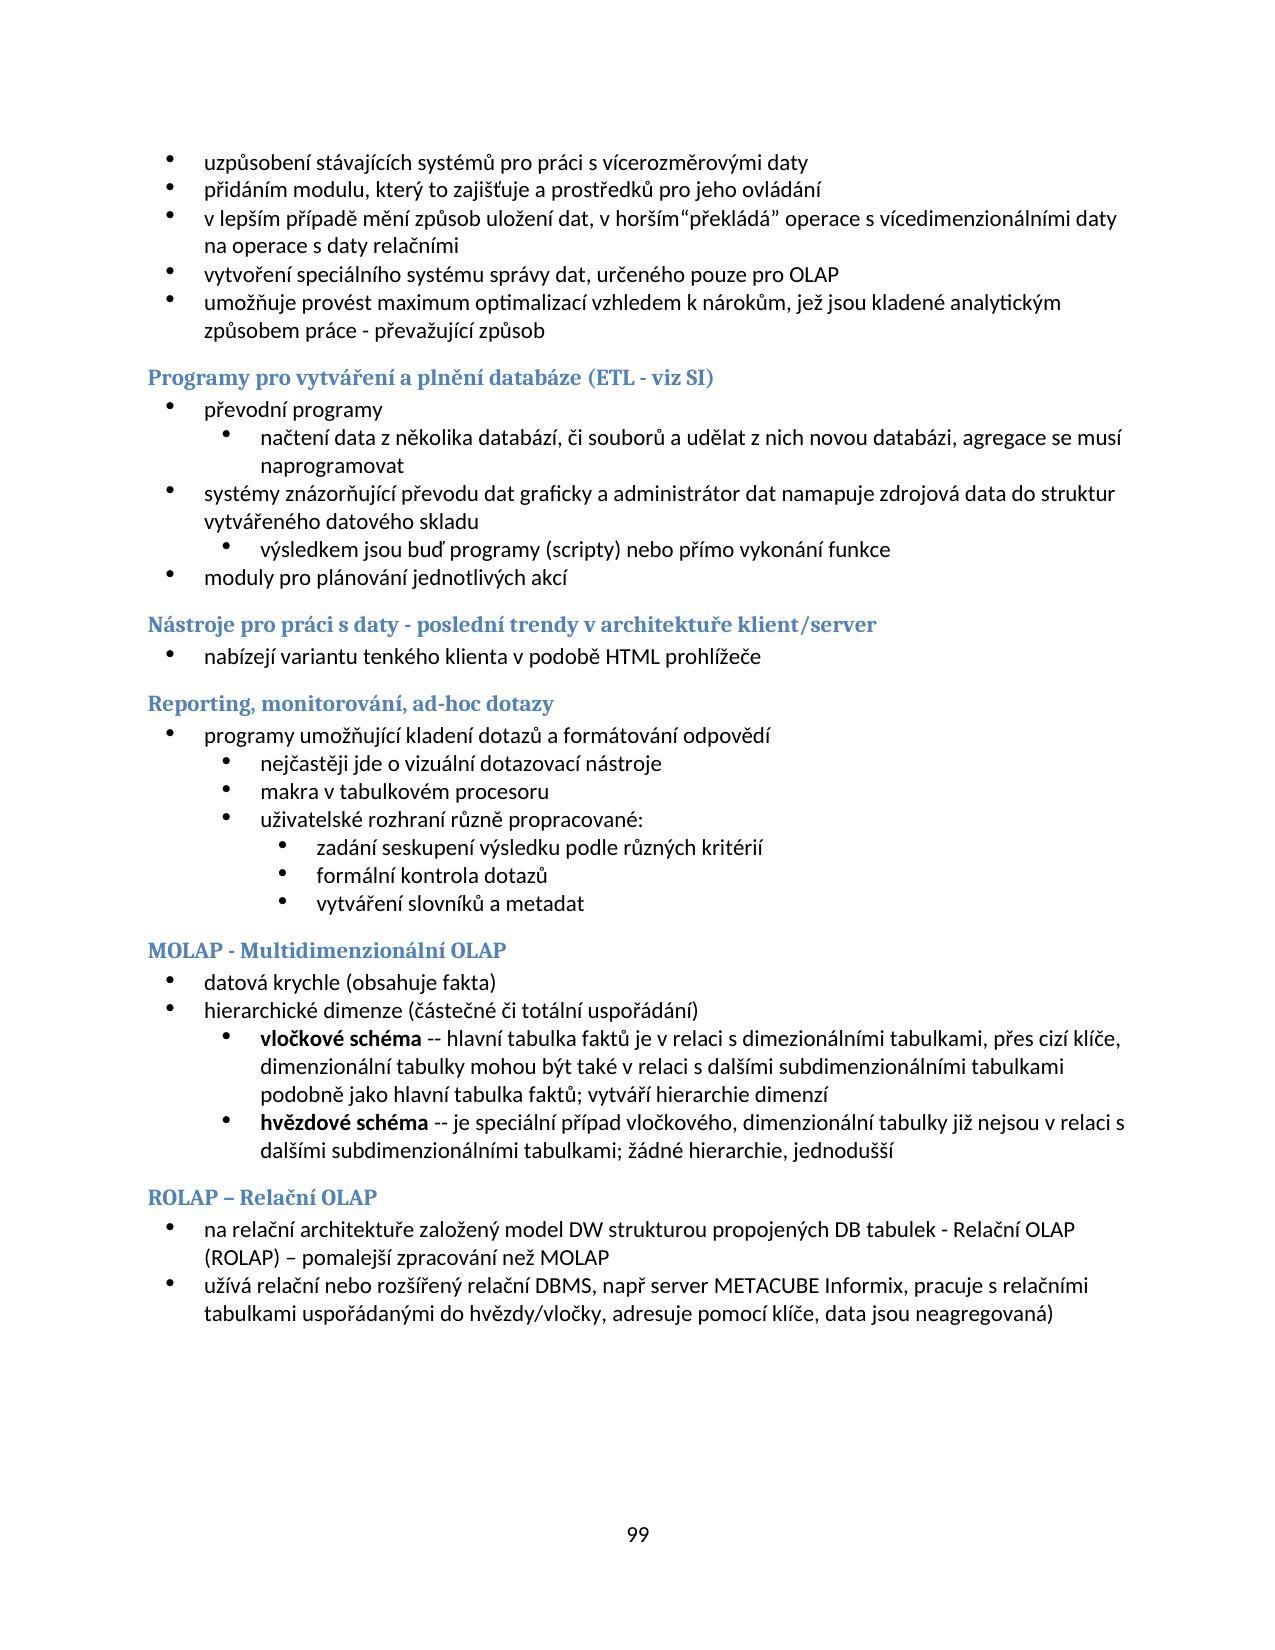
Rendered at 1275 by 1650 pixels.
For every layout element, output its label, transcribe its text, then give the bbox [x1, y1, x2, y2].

list zadání seskupení výsledku podle různých kritérií [279, 833, 1127, 861]
subtitle Nástroje pro práci s daty - poslední trendy v architektuře klient/server [148, 612, 1127, 638]
list převodní programy [166, 395, 1127, 423]
list hvězdové schéma -- je speciální případ vločkového, dimenzionální tabulky již nejsou v relaci s dalšími subdimenzionálními tabulkami; žádné hierarchie, jednodušší [223, 1108, 1127, 1164]
subtitle ROLAP – Relační OLAP [148, 1185, 1127, 1212]
list datová krychle (obsahuje fakta) [166, 968, 1127, 996]
list moduly pro plánování jednotlivých akcí [166, 563, 1127, 591]
list výsledkem jsou buď programy (scripty) nebo přímo vykonání funkce [223, 535, 1127, 563]
subtitle Programy pro vytváření a plnění databáze (ETL - viz SI) [148, 364, 1127, 391]
subtitle MOLAP - Multidimenzionální OLAP [148, 938, 1127, 964]
list vytváření slovníků a metadat [279, 889, 1127, 917]
list přidáním modulu, který to zajišťuje a prostředků pro jeho ovládání [166, 176, 1127, 204]
list vločkové schéma -- hlavní tabulka faktů je v relaci s dimezionálními tabulkami, přes cizí klíče, dimenzionální tabulky mohou být také v relaci s dalšími subdimenzionálními tabulkami podobně jako hlavní tabulka faktů; vytváří hierarchie dimenzí [223, 1024, 1127, 1108]
list uzpůsobení stávajících systémů pro práci s vícerozměrovými daty [166, 148, 1127, 176]
list hierarchické dimenze (částečné či totální uspořádání) [166, 996, 1127, 1024]
list na relační architektuře založený model DW strukturou propojených DB tabulek - Relační OLAP (ROLAP) – pomalejší zpracování než MOLAP [166, 1215, 1127, 1271]
list systémy znázorňující převodu dat graficky a administrátor dat namapuje zdrojová data do struktur vytvářeného datového skladu [166, 479, 1127, 535]
list vytvoření speciálního systému správy dat, určeného pouze pro OLAP [166, 260, 1127, 288]
list nejčastěji jde o vizuální dotazovací nástroje [223, 749, 1127, 777]
list v lepším případě mění způsob uložení dat, v horším“překládá” operace s vícedimenzionálními daty na operace s daty relačními [166, 204, 1127, 260]
list nabízejí variantu tenkého klienta v podobě HTML prohlížeče [166, 642, 1127, 670]
list programy umožňující kladení dotazů a formátování odpovědí [166, 721, 1127, 749]
list formální kontrola dotazů [279, 861, 1127, 889]
list užívá relační nebo rozšířený relační DBMS, např server METACUBE Informix, pracuje s relačními tabulkami uspořádanými do hvězdy/vločky, adresuje pomocí klíče, data jsou neagregovaná) [166, 1271, 1127, 1327]
list načtení data z několika databází, či souborů a udělat z nich novou databázi, agregace se musí naprogramovat [223, 423, 1127, 479]
list makra v tabulkovém procesoru [223, 777, 1127, 805]
subtitle Reporting, monitorování, ad-hoc dotazy [148, 691, 1127, 717]
list uživatelské rozhraní různě propracované: [223, 805, 1127, 833]
list umožňuje provést maximum optimalizací vzhledem k nárokům, jež jsou kladené analytickým způsobem práce - převažující způsob [166, 288, 1127, 344]
